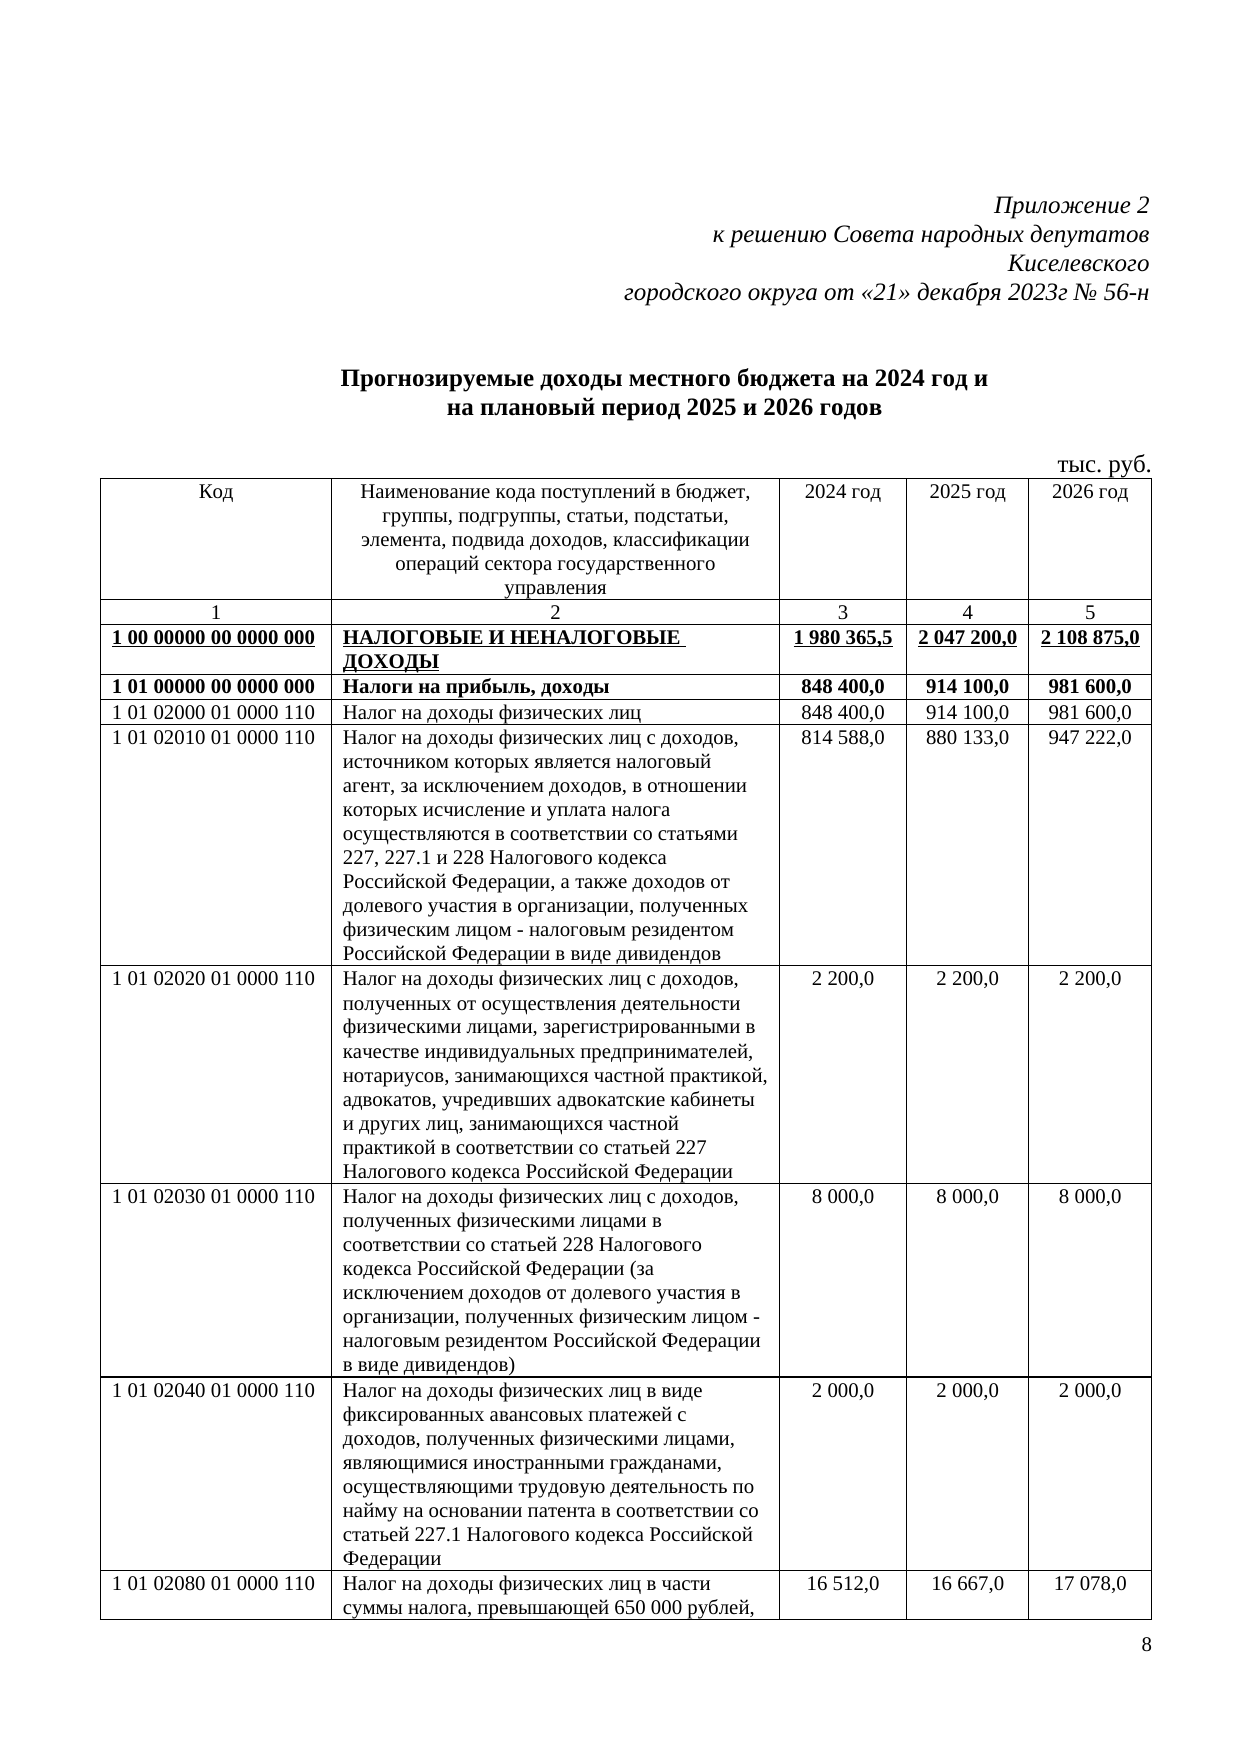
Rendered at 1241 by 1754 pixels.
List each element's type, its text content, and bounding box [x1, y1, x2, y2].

table_cell 8 000,0 [780, 1184, 906, 1376]
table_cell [101, 1571, 331, 1619]
table_cell 2 200,0 [907, 966, 1028, 1183]
table_cell 1 980 365,5 [780, 625, 906, 673]
table_cell 3 [780, 600, 906, 624]
table_cell 1 01 02030 01 0000 110 [101, 1184, 331, 1376]
table_header Код [101, 479, 331, 599]
table_cell 1 01 02020 01 0000 110 [101, 966, 331, 1183]
table_cell 16 667,0 [907, 1571, 1028, 1619]
table_cell Налог на доходы физических лиц с доходов, источником которых является налоговый агент, за исключением доходов, в отношении которых исчисление и уплата налога осуществляются в соответствии со статьями 227, 227.1 и 228 Налогового кодекса Российской Федерации, а также доходов от долевого участия в организации, полученных физическим лицом - налоговым резидентом Российской Федерации в виде дивидендов [332, 725, 779, 965]
table_header Наименование кода поступлений в бюджет, группы, подгруппы, статьи, подстатьи, элемента, подвида доходов, классификации операций сектора государственного управления [332, 479, 779, 599]
table_header 2026 год [1029, 479, 1151, 599]
table_cell 880 133,0 [907, 725, 1028, 965]
table_cell 2 000,0 [907, 1378, 1028, 1570]
table_cell Налог на доходы физических лиц [332, 700, 779, 724]
text Прогнозируемые доходы местного бюджета на 2024 год и [177, 363, 1152, 392]
table_cell 947 222,0 [1029, 725, 1151, 965]
table_cell 1 01 00000 00 0000 000 [101, 675, 331, 698]
table_cell Налог на доходы физических лиц с доходов, полученных от осуществления деятельности физическими лицами, зарегистрированными в качестве индивидуальных предпринимателей, нотариусов, занимающихся частной практикой, адвокатов, учредивших адвокатские кабинеты и других лиц, занимающихся частной практикой в соответствии со статьей 227 Налогового кодекса Российской Федерации [332, 966, 779, 1183]
text на плановый период 2025 и 2026 годов [177, 392, 1152, 420]
text городского округа от «21» декабря 2023г № 56-н [177, 277, 1152, 305]
table_cell 2 200,0 [780, 966, 906, 1183]
table_cell 16 512,0 [780, 1571, 906, 1619]
table_cell НАЛОГОВЫЕ И НЕНАЛОГОВЫЕ ДОХОДЫ [332, 625, 779, 673]
table_cell 17 078,0 [1029, 1571, 1151, 1619]
table_cell 1 00 00000 00 0000 000 [101, 625, 331, 673]
table_cell 2 200,0 [1029, 966, 1151, 1183]
table_header 2024 год [780, 479, 906, 599]
table_cell 2 047 200,0 [907, 625, 1028, 673]
table_cell 981 600,0 [1029, 700, 1151, 724]
table_cell 8 000,0 [907, 1184, 1028, 1376]
table_cell 814 588,0 [780, 725, 906, 965]
table_cell 4 [907, 600, 1028, 624]
text к решению Совета народных депутатов Киселевского [177, 219, 1152, 277]
table_cell 1 01 02010 01 0000 110 [101, 725, 331, 965]
table_cell Налоги на прибыль, доходы [332, 675, 779, 698]
table_cell Налог на доходы физических лиц в виде фиксированных авансовых платежей с доходов, полученных физическими лицами, являющимися иностранными гражданами, осуществляющими трудовую деятельность по найму на основании патента в соответствии со статьей 227.1 Налогового кодекса Российской Федерации [332, 1378, 779, 1570]
table_cell 2 000,0 [1029, 1378, 1151, 1570]
table_header 2025 год [907, 479, 1028, 599]
table_cell 848 400,0 [780, 700, 906, 724]
table_cell 1 [101, 600, 331, 624]
text Приложение 2 [177, 190, 1152, 219]
table_cell Налог на доходы физических лиц с доходов, полученных физическими лицами в соответствии со статьей 228 Налогового кодекса Российской Федерации (за исключением доходов от долевого участия в организации, полученных физическим лицом - налоговым резидентом Российской Федерации в виде дивидендов) [332, 1184, 779, 1376]
table_cell 5 [1029, 600, 1151, 624]
table_cell 981 600,0 [1029, 675, 1151, 698]
table_cell 8 000,0 [1029, 1184, 1151, 1376]
table_cell 2 [332, 600, 779, 624]
table_cell 914 100,0 [907, 700, 1028, 724]
table_cell 848 400,0 [780, 675, 906, 698]
table_cell 2 000,0 [780, 1378, 906, 1570]
table_cell 1 01 02040 01 0000 110 [101, 1378, 331, 1570]
text тыс. руб. [177, 449, 1152, 478]
table_cell 2 108 875,0 [1029, 625, 1151, 673]
table_cell 914 100,0 [907, 675, 1028, 698]
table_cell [332, 1571, 779, 1619]
table_cell 1 01 02000 01 0000 110 [101, 700, 331, 724]
